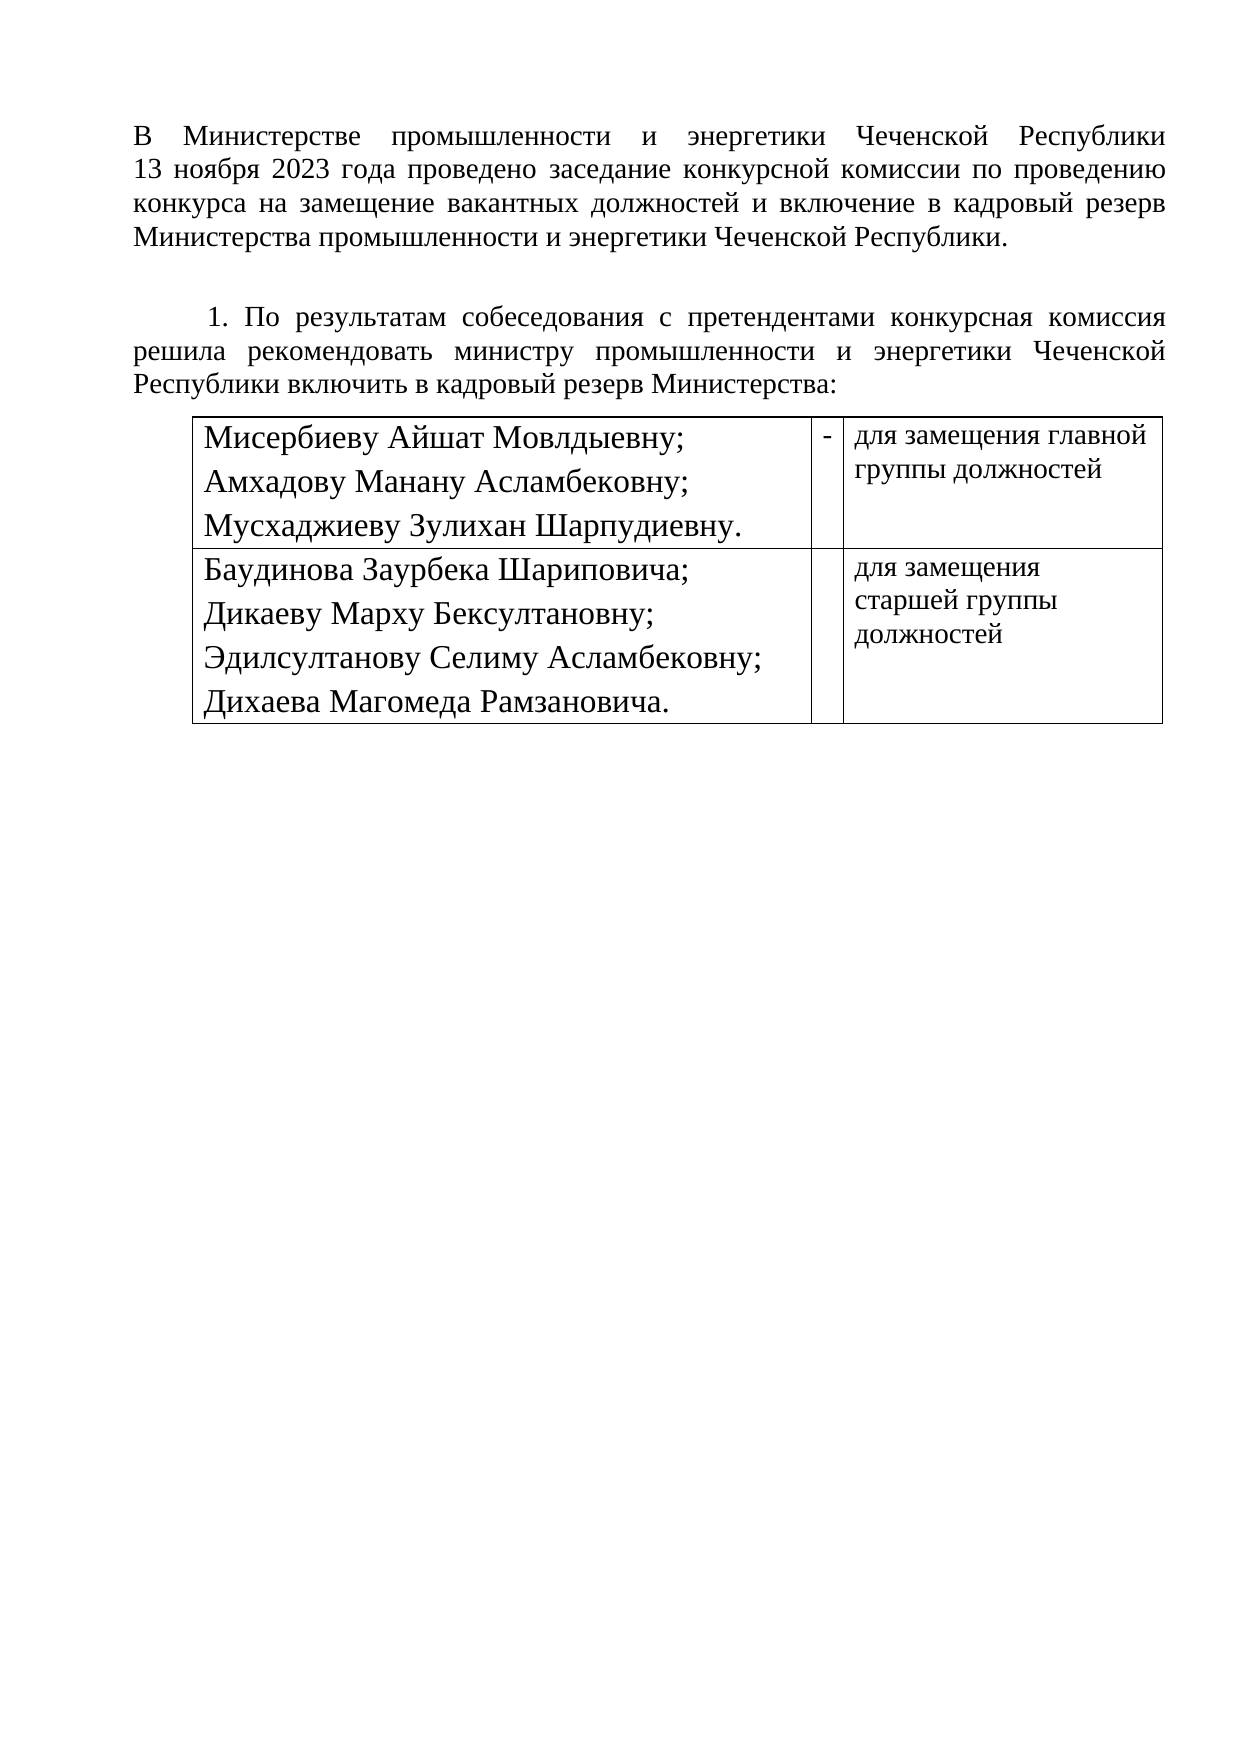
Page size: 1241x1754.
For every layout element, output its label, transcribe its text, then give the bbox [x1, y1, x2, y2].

text В Министерстве промышленности и энергетики Чеченской Республики 13 ноября 2023 года проведено заседание конкурсной комиссии по проведению конкурса на замещение вакантных должностей и включение в кадровый резерв Министерства промышленности и энергетики Чеченской Республики. [133, 118, 1167, 252]
table_cell для замещения старшей группы должностей [844, 549, 1162, 723]
table_header для замещения главной группы должностей [844, 418, 1162, 548]
table_header - [812, 418, 843, 548]
table_cell Баудинова Заурбека Шариповича; Дикаеву Марху Бексултановну; Эдилсултанову Селиму Асламбековну; Дихаева Магомеда Рамзановича. [193, 549, 811, 723]
table_cell [812, 549, 843, 723]
table_header Мисербиеву Айшат Мовлдыевну; Амхадову Манану Асламбековну; Мусхаджиеву Зулихан Шарпудиевну. [193, 418, 811, 548]
text 1. По результатам собеседования с претендентами конкурсная комиссия решила рекомендовать министру промышленности и энергетики Чеченской Республики включить в кадровый резерв Министерства: [133, 299, 1167, 400]
